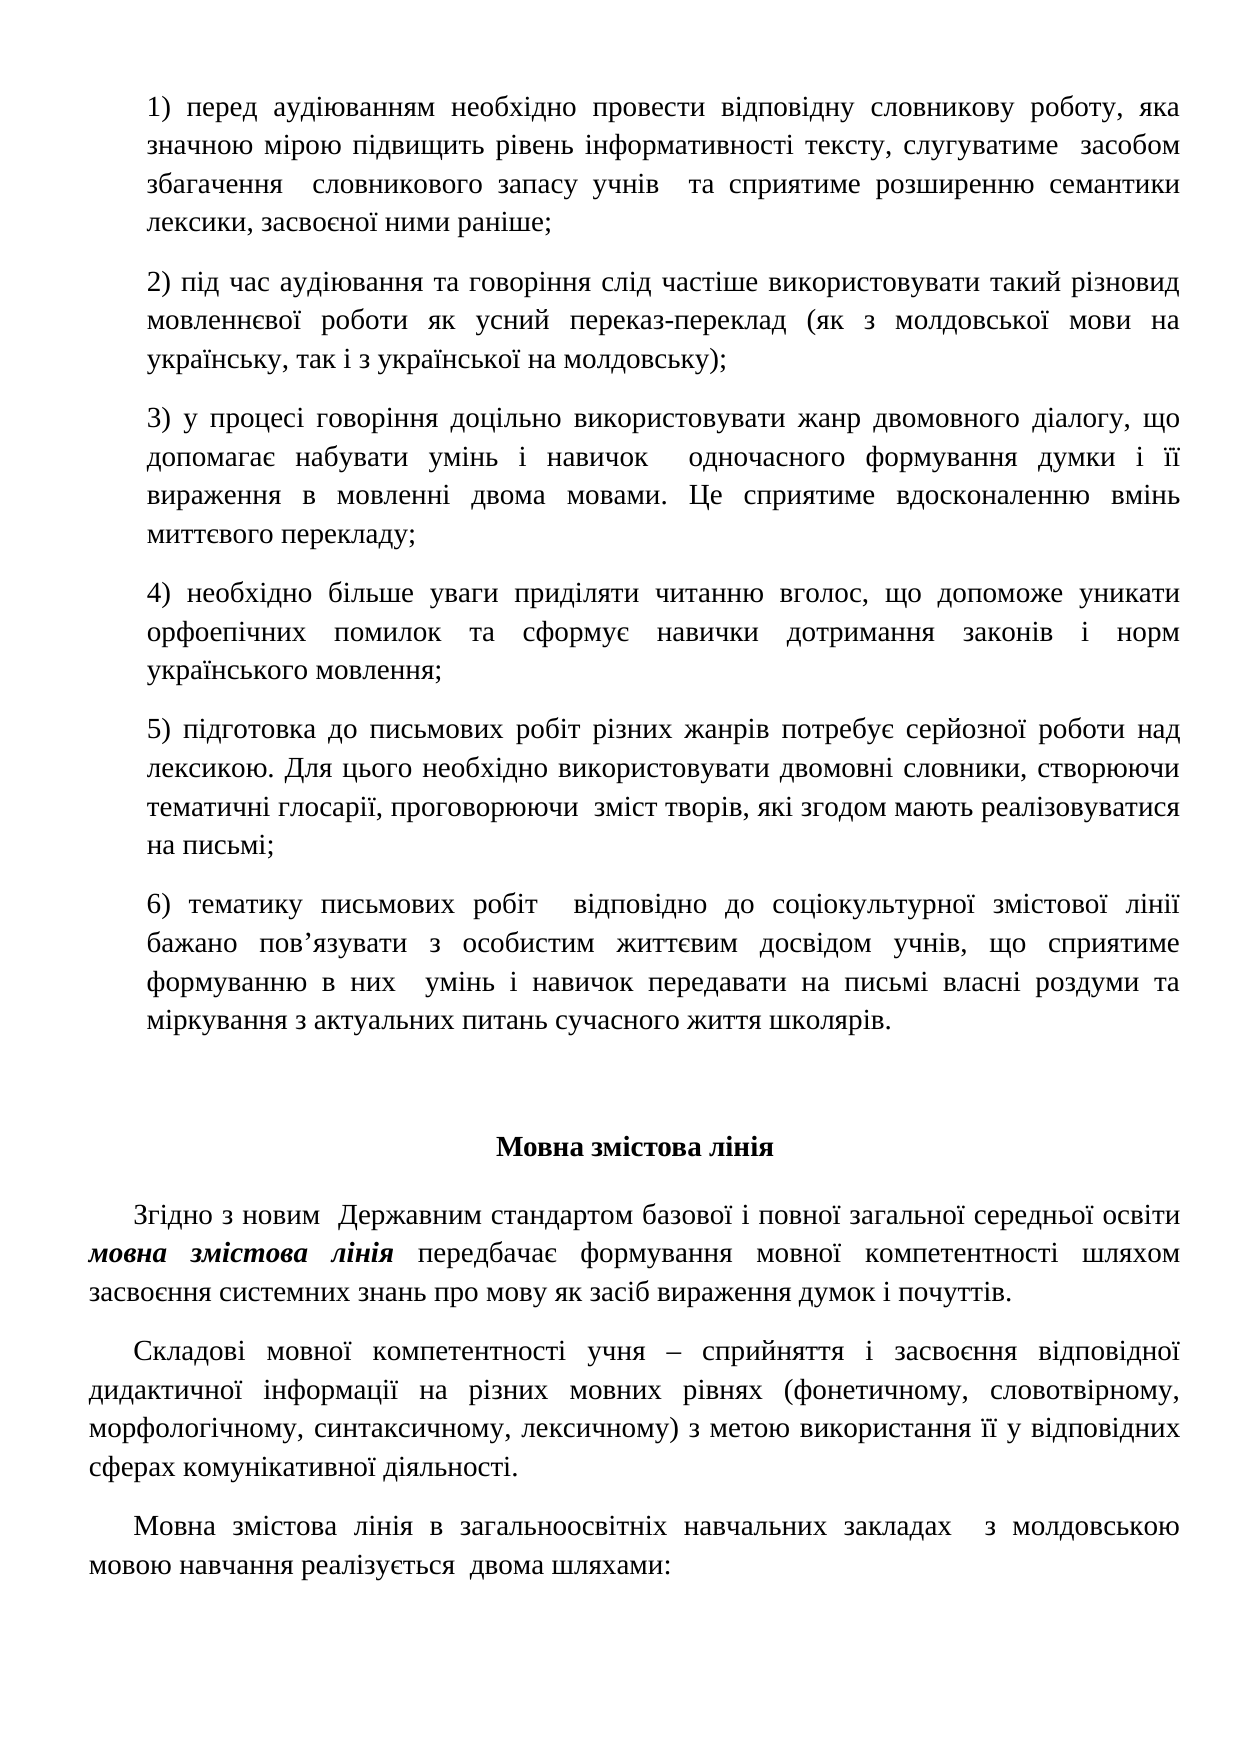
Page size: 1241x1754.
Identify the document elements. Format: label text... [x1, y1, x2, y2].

text 5) підготовка до письмових робіт різних жанрів потребує серйозної роботи над лексикою. Для цього необхідно використовувати двомовні словники, створюючи тематичні глосарії, проговорюючи зміст творів, які згодом мають реалізовуватися на письмі; [147, 712, 1181, 861]
text 3) у процесі говоріння доцільно використовувати жанр двомовного діалогу, що допомагає набувати умінь і навичок одночасного формування думки і її вираження в мовленні двома мовами. Це сприятиме вдосконаленню вмінь миттєвого перекладу; [147, 400, 1181, 549]
text 1) перед аудіюванням необхідно провести відповідну словникову роботу, яка значною мірою підвищить рівень інформативності тексту, слугуватиме засобом збагачення словникового запасу учнів та сприятиме розширенню семантики лексики, засвоєної ними раніше; [146, 89, 1181, 238]
text Мовна змістова лінія [89, 1129, 1181, 1163]
text Мовна змістова лінія в загальноосвітніх навчальних закладах з молдовською мовою навчання реалізується двома шляхами: [89, 1508, 1181, 1581]
text 2) під час аудіювання та говоріння слід частіше використовувати такий різновид мовленнєвої роботи як усний переказ-переклад (як з молдовської мови на українську, так і з української на молдовську); [147, 264, 1181, 374]
text Згідно з новим Державним стандартом базової і повної загальної середньої освіти мовна змістова лінія передбачає формування мовної компетентності шляхом засвоєння системних знань про мову як засіб вираження думок і почуттів. [89, 1197, 1181, 1308]
text 6) тематику письмових робіт відповідно до соціокультурної змістової лінії бажано пов’язувати з особистим життєвим досвідом учнів, що сприятиме формуванню в них умінь і навичок передавати на письмі власні роздуми та міркування з актуальних питань сучасного життя школярів. [146, 887, 1181, 1036]
text 4) необхідно більше уваги приділяти читанню вголос, що допоможе уникати орфоепічних помилок та сформує навички дотримання законів і норм українського мовлення; [147, 575, 1181, 686]
text Складові мовної компетентності учня – сприйняття і засвоєння відповідної дидактичної інформації на різних мовних рівнях (фонетичному, словотвірному, морфологічному, синтаксичному, лексичному) з метою використання її у відповідних сферах комунікативної діяльності. [89, 1333, 1181, 1483]
